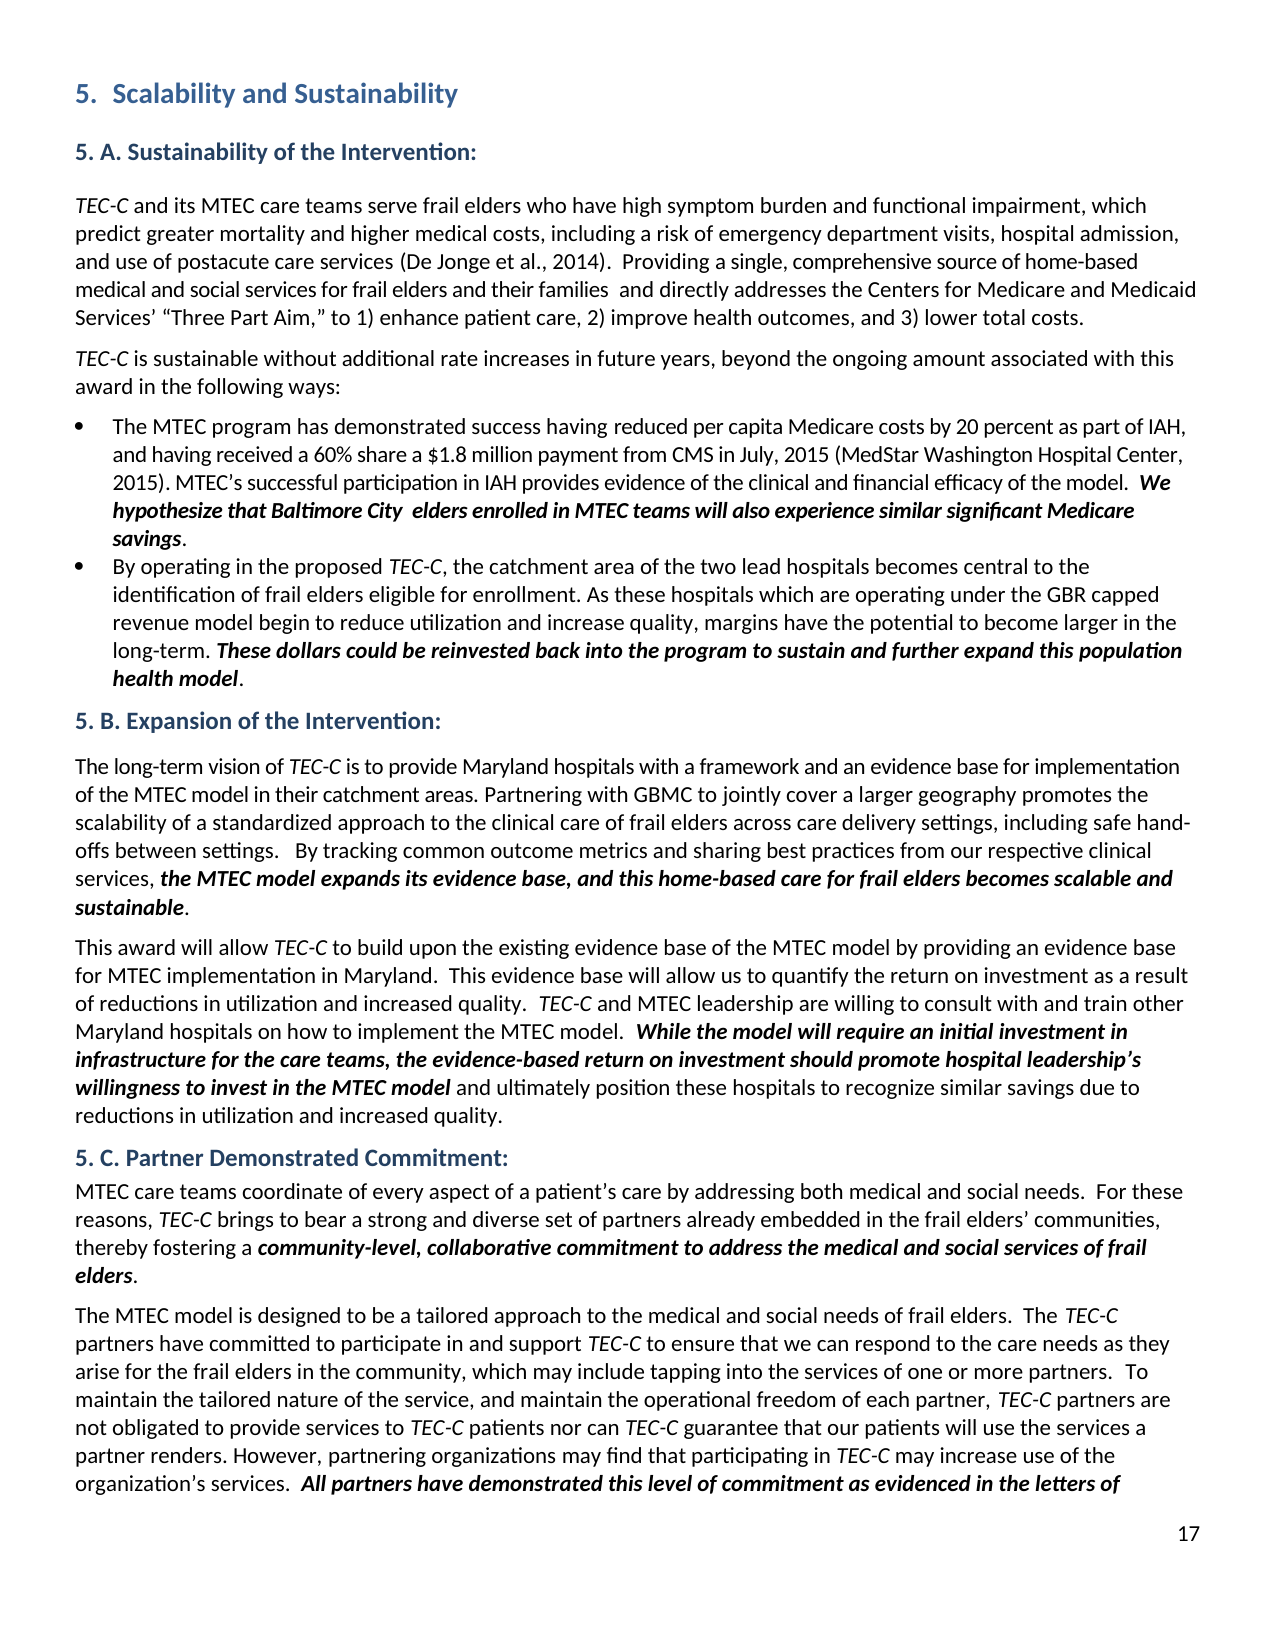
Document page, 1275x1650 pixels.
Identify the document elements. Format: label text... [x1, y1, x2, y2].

list By operating in the proposed TEC-C, the catchment area of the two lead hospitals becomes central to the identification of frail elders eligible for enrollment. As these hospitals which are operating under the GBR capped revenue model begin to reduce utilization and increase quality, margins have the potential to become larger in the long-term. These dollars could be reinvested back into the program to sustain and further expand this population health model. [75, 552, 1200, 692]
subtitle Scalability and Sustainability [75, 75, 1200, 111]
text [75, 1301, 1200, 1497]
text TEC-C is sustainable without additional rate increases in future years, beyond the ongoing amount associated with this award in the following ways: [75, 344, 1200, 400]
subtitle 5. A. Sustainability of the Intervention: [75, 136, 1200, 166]
text TEC-C and its MTEC care teams serve frail elders who have high symptom burden and functional impairment, which predict greater mortality and higher medical costs, including a risk of emergency department visits, hospital admission, and use of postacute care services (De Jonge et al., 2014). Providing a single, comprehensive source of home-based medical and social services for frail elders and their families and directly addresses the Centers for Medicare and Medicaid Services’ “Three Part Aim,” to 1) enhance patient care, 2) improve health outcomes, and 3) lower total costs. [75, 191, 1200, 331]
text The long-term vision of TEC-C is to provide Maryland hospitals with a framework and an evidence base for implementation of the MTEC model in their catchment areas. Partnering with GBMC to jointly cover a larger geography promotes the scalability of a standardized approach to the clinical care of frail elders across care delivery settings, including safe hand-offs between settings. By tracking common outcome metrics and sharing best practices from our respective clinical services, the MTEC model expands its evidence base, and this home-based care for frail elders becomes scalable and sustainable. [75, 752, 1200, 921]
subtitle 5. B. Expansion of the Intervention: [75, 705, 1200, 736]
text This award will allow TEC-C to build upon the existing evidence base of the MTEC model by providing an evidence base for MTEC implementation in Maryland. This evidence base will allow us to quantify the return on investment as a result of reductions in utilization and increased quality. TEC-C and MTEC leadership are willing to consult with and train other Maryland hospitals on how to implement the MTEC model. While the model will require an initial investment in infrastructure for the care teams, the evidence-based return on investment should promote hospital leadership’s willingness to invest in the MTEC model and ultimately position these hospitals to recognize similar savings due to reductions in utilization and increased quality. [75, 933, 1200, 1129]
text MTEC care teams coordinate of every aspect of a patient’s care by addressing both medical and social needs. For these reasons, TEC-C brings to bear a strong and diverse set of partners already embedded in the frail elders’ communities, thereby fostering a community-level, collaborative commitment to address the medical and social services of frail elders. [75, 1177, 1200, 1289]
subtitle 5. C. Partner Demonstrated Commitment: [75, 1142, 1200, 1172]
list The MTEC program has demonstrated success having reduced per capita Medicare costs by 20 percent as part of IAH, and having received a 60% share a $1.8 million payment from CMS in July, 2015 (MedStar Washington Hospital Center, 2015). MTEC’s successful participation in IAH provides evidence of the clinical and financial efficacy of the model. We hypothesize that Baltimore City elders enrolled in MTEC teams will also experience similar significant Medicare savings. [75, 412, 1200, 552]
